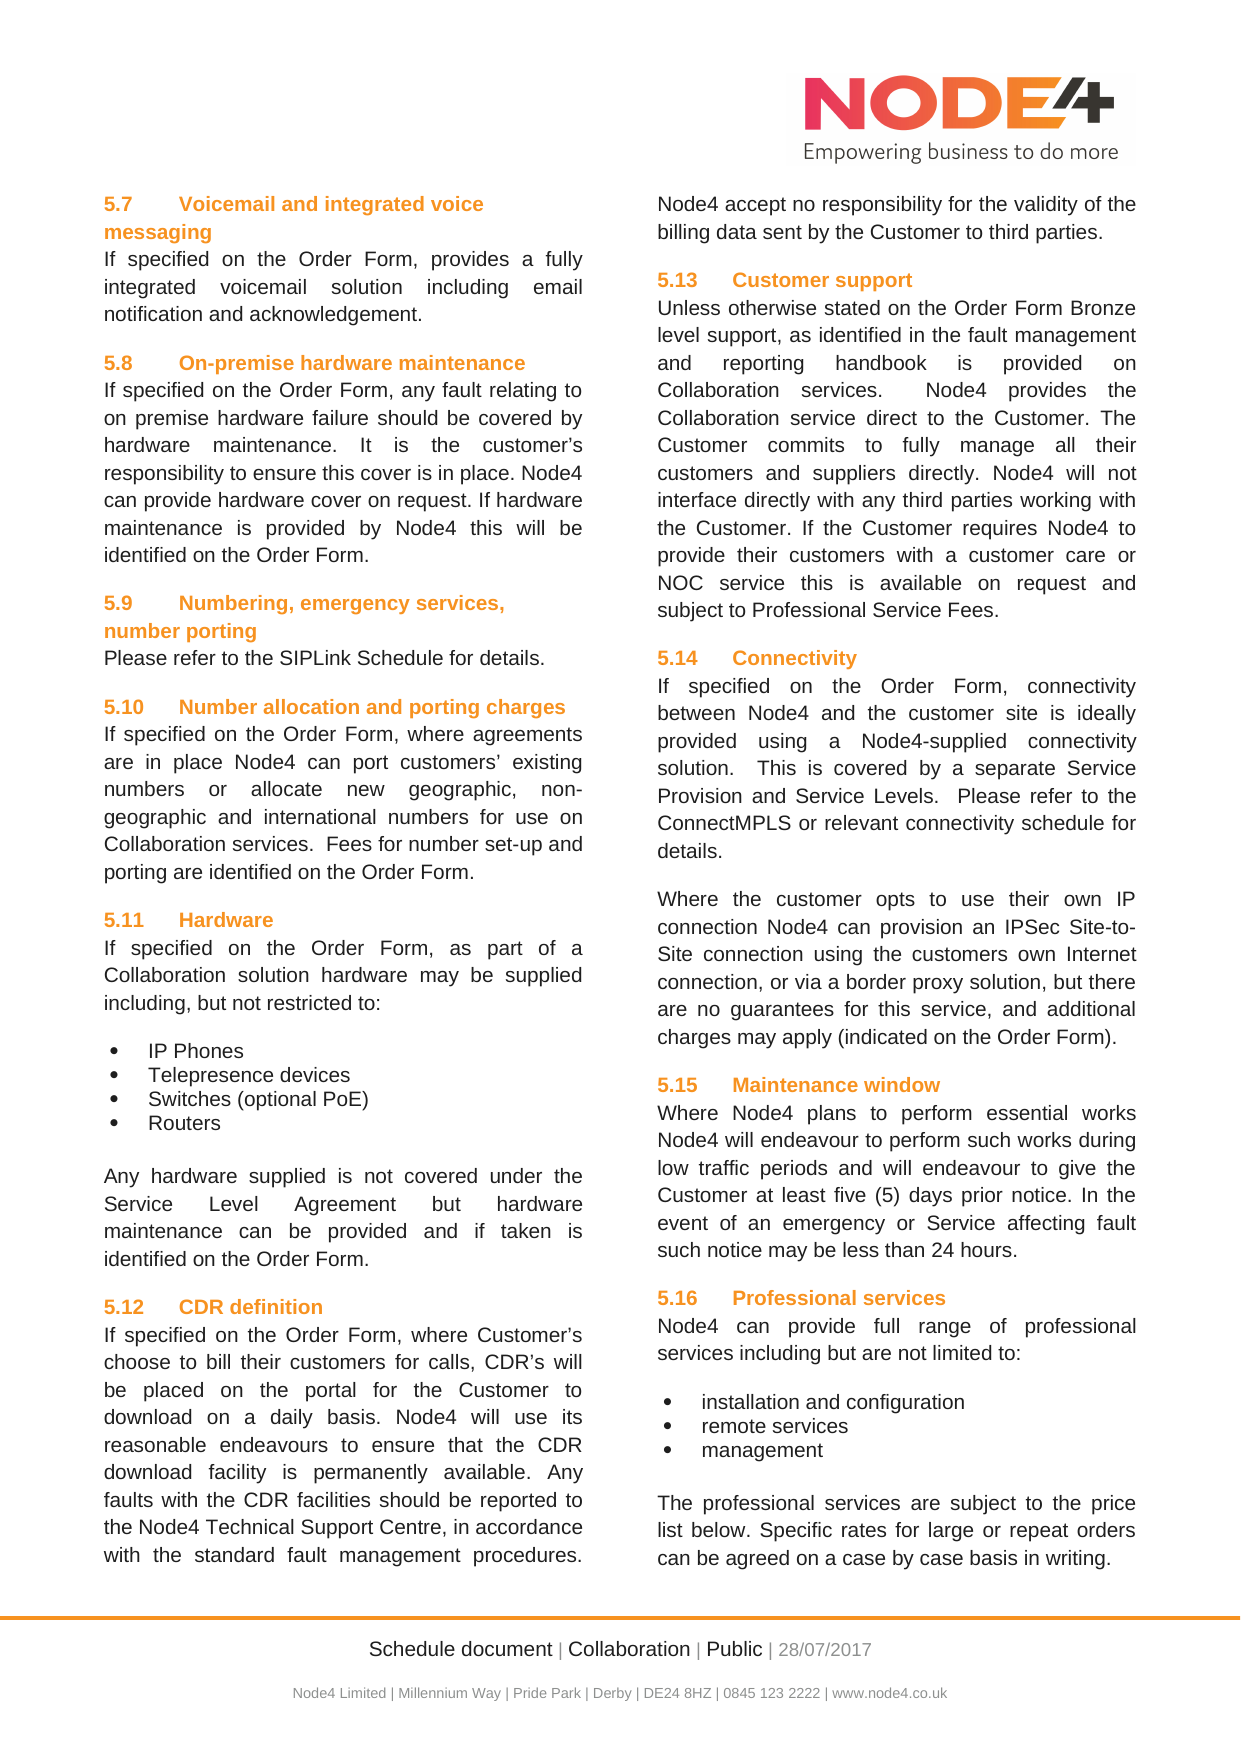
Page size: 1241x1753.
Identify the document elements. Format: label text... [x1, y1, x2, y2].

subtitle Customer support [657, 268, 1137, 292]
list Telepresence devices [110, 1063, 583, 1087]
text Please refer to the SIPLink Schedule for details. [103, 646, 583, 670]
subtitle Voicemail and integrated voice messaging [103, 192, 583, 243]
text If specified on the Order Form, connectivity between Node4 and the customer site is ideally provided using a Node4-supplied connectivity solution. This is covered by a separate Service Provision and Service Levels. Please refer to the ConnectMPLS or relevant connectivity schedule for details. [657, 674, 1137, 863]
subtitle Maintenance window [657, 1073, 1137, 1097]
list Routers [110, 1111, 583, 1135]
list IP Phones [110, 1039, 583, 1063]
text If specified on the Order Form, provides a fully integrated voicemail solution including email notification and acknowledgement. [103, 247, 583, 326]
text If specified on the Order Form, where Customer’s choose to bill their customers for calls, CDR’s will be placed on the portal for the Customer to download on a daily basis. Node4 will use its reasonable endeavours to ensure that the CDR download facility is permanently available. Any faults with the CDR facilities should be reported to the Node4 Technical Support Centre, in accordance with the standard fault management procedures. Node4 accept no responsibility for the validity of the billing data sent by the Customer to third parties. [103, 1322, 583, 1566]
subtitle CDR definition [103, 1295, 583, 1319]
picture [786, 73, 1137, 166]
subtitle Numbering, emergency services, number porting [103, 591, 583, 643]
text Node4 can provide full range of professional services including but are not limited to: [657, 1314, 1137, 1365]
text If specified on the Order Form, as part of a Collaboration solution hardware may be supplied including, but not restricted to: [103, 935, 583, 1014]
list management [664, 1438, 1137, 1462]
subtitle Number allocation and porting charges [103, 694, 583, 718]
text If specified on the Order Form, where agreements are in place Node4 can port customers’ existing numbers or allocate new geographic, non-geographic and international numbers for use on Collaboration services. Fees for number set-up and porting are identified on the Order Form. [103, 722, 583, 883]
subtitle On-premise hardware maintenance [103, 350, 583, 374]
list Switches (optional PoE) [110, 1087, 583, 1111]
text Any hardware supplied is not covered under the Service Level Agreement but hardware maintenance can be provided and if taken is identified on the Order Form. [103, 1164, 583, 1271]
list installation and configuration [664, 1389, 1137, 1413]
subtitle Professional services [657, 1286, 1137, 1310]
list remote services [664, 1413, 1137, 1438]
text The professional services are subject to the price list below. Specific rates for large or repeat orders can be agreed on a case by case basis in writing. [657, 1491, 1137, 1570]
text If specified on the Order Form, any fault relating to on premise hardware failure should be covered by hardware maintenance. It is the customer’s responsibility to ensure this cover is in place. Node4 can provide hardware cover on request. If hardware maintenance is provided by Node4 this will be identified on the Order Form. [103, 378, 583, 567]
text Where Node4 plans to perform essential works Node4 will endeavour to perform such works during low traffic periods and will endeavour to give the Customer at least five (5) days prior notice. In the event of an emergency or Service affecting fault such notice may be less than 24 hours. [657, 1100, 1137, 1262]
subtitle Hardware [103, 908, 583, 932]
text Where the customer opts to use their own IP connection Node4 can provision an IPSec Site-to-Site connection using the customers own Internet connection, or via a border proxy solution, but there are no guarantees for this service, and additional charges may apply (indicated on the Order Form). [657, 887, 1137, 1048]
subtitle Connectivity [657, 646, 1137, 670]
text Unless otherwise stated on the Order Form Bronze level support, as identified in the fault management and reporting handbook is provided on Collaboration services. Node4 provides the Collaboration service direct to the Customer. The Customer commits to fully manage all their customers and suppliers directly. Node4 will not interface directly with any third parties working with the Customer. If the Customer requires Node4 to provide their customers with a customer care or NOC service this is available on request and subject to Professional Service Fees. [657, 295, 1137, 622]
